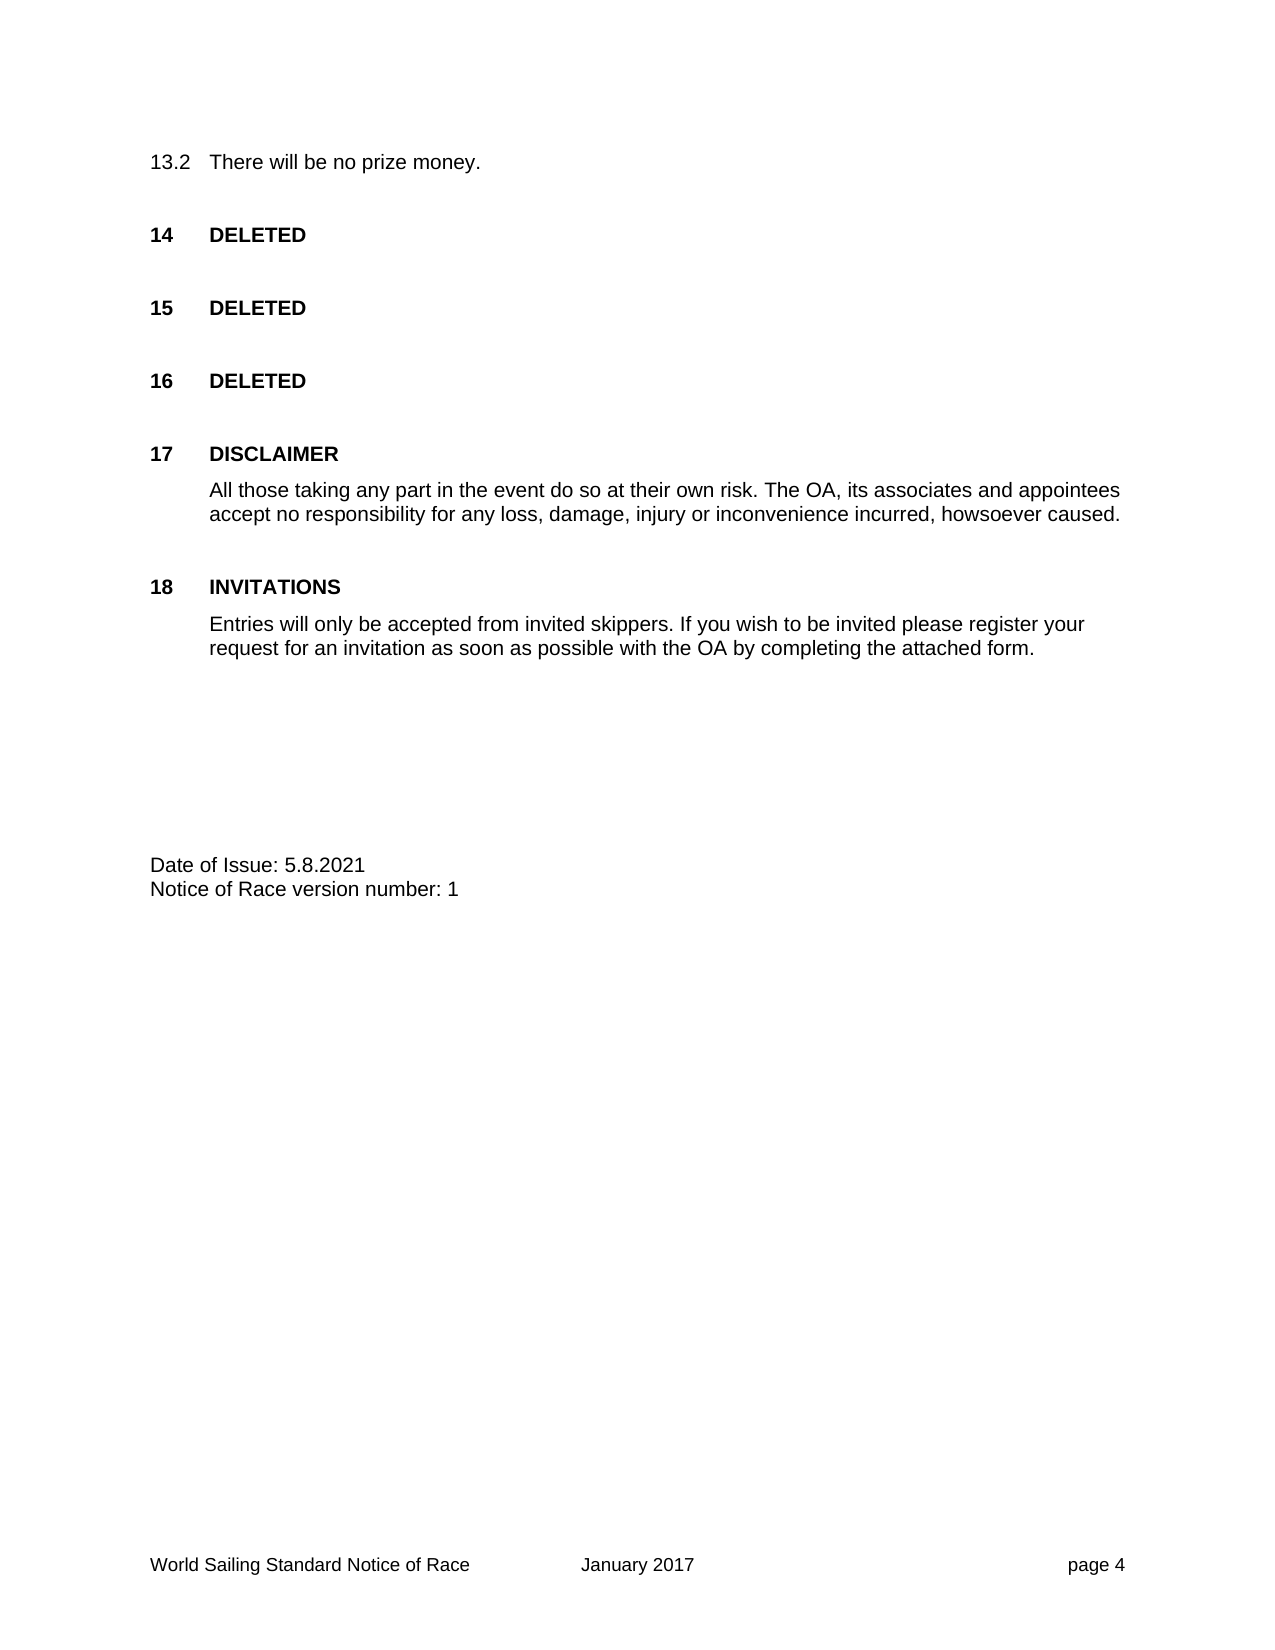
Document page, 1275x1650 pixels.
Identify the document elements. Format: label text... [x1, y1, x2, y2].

text 15 DELETED [150, 296, 1125, 320]
text Notice of Race version number: 1 [150, 877, 1125, 901]
text 17 DISCLAIMER [150, 442, 1125, 466]
text Entries will only be accepted from invited skippers. If you wish to be invited please register your request for an invitation as soon as possible with the OA by completing the attached form. [209, 611, 1125, 659]
text 16 DELETED [150, 369, 1125, 393]
text 18 INVITATIONS [150, 575, 1125, 599]
text 13.2 There will be no prize money. [150, 150, 1125, 174]
text All those taking any part in the event do so at their own risk. The OA, its associates and appointees accept no responsibility for any loss, damage, injury or inconvenience incurred, howsoever caused. [209, 478, 1125, 526]
text Date of Issue: 5.8.2021 [150, 853, 1125, 877]
text 14 DELETED [150, 223, 1125, 247]
